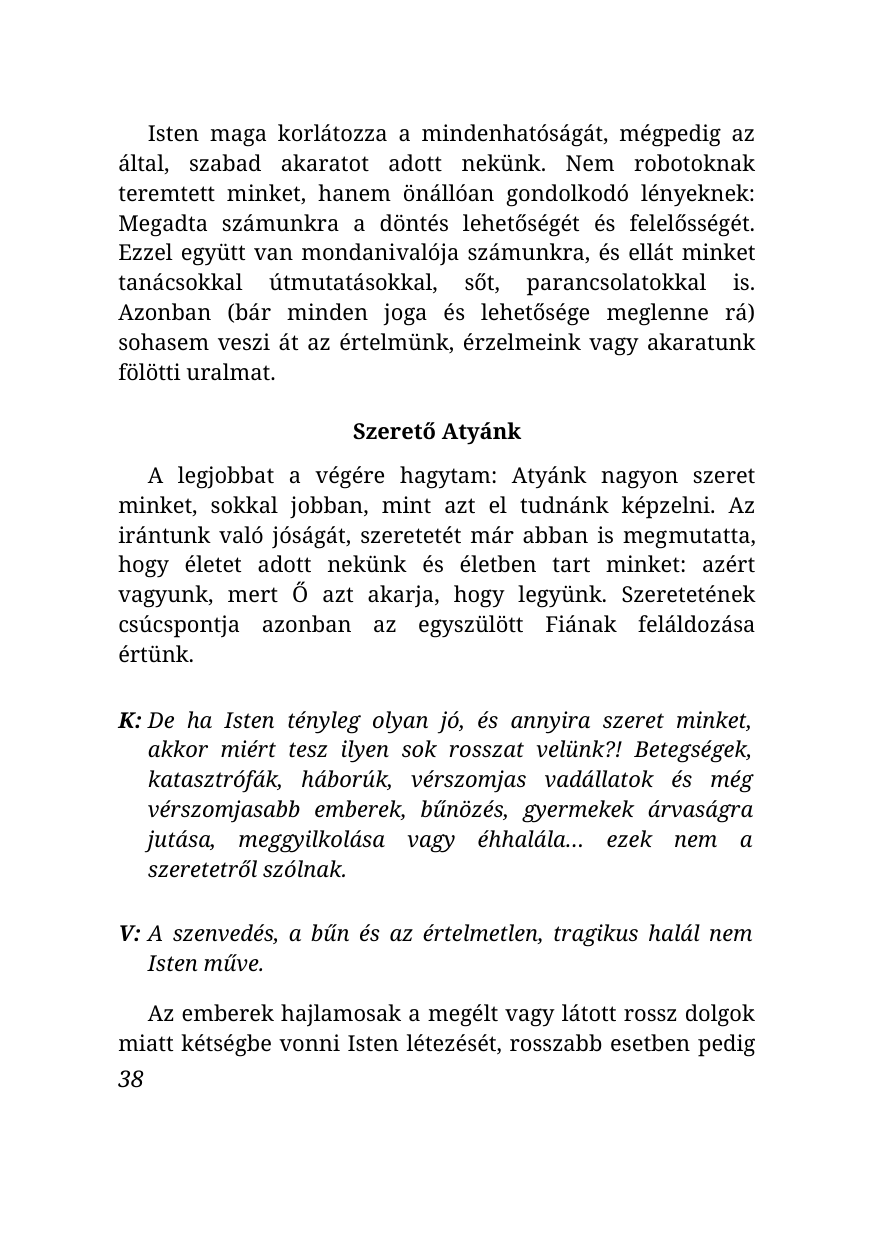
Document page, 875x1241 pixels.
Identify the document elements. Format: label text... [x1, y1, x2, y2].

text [118, 998, 756, 1057]
text K: De ha Isten tényleg olyan jó, és annyira szeret minket, akkor miért tesz ilyen sok rosszat velünk?! Betegségek, katasztrófák, háborúk, vérszomjas vadállatok és még vérszomjasabb emberek, bűnözés, gyermekek árvaságra jutása, meggyilkolása vagy éhhalála… ezek nem a szeretetről szólnak. [118, 705, 756, 883]
text Isten maga korlátozza a mindenhatóságát, mégpedig az által, szabad akaratot adott nekünk. Nem robotoknak teremtett minket, hanem önállóan gondolkodó lényeknek: Megadta számunkra a döntés lehetőségét és felelősségét. Ezzel együtt van mondanivalója számunkra, és ellát minket tanácsokkal útmutatásokkal, sőt, parancsolatokkal is. Azonban (bár minden joga és lehetősége meglenne rá) sohasem veszi át az értelmünk, érzelmeink vagy akaratunk fölötti uralmat. [118, 118, 756, 386]
text V: A szenvedés, a bűn és az értelmetlen, tragikus halál nem Isten műve. [118, 918, 756, 978]
text A legjobbat a végére hagytam: Atyánk nagyon szeret minket, sokkal jobban, mint azt el tudnánk képzelni. Az irántunk való jóságát, szeretetét már abban is megmutatta, hogy életet adott nekünk és életben tart minket: azért vagyunk, mert Ő azt akarja, hogy legyünk. Szeretetének csúcspontja azonban az egyszülött Fiának feláldozása értünk. [118, 460, 756, 669]
text Szerető Atyánk [118, 416, 756, 446]
